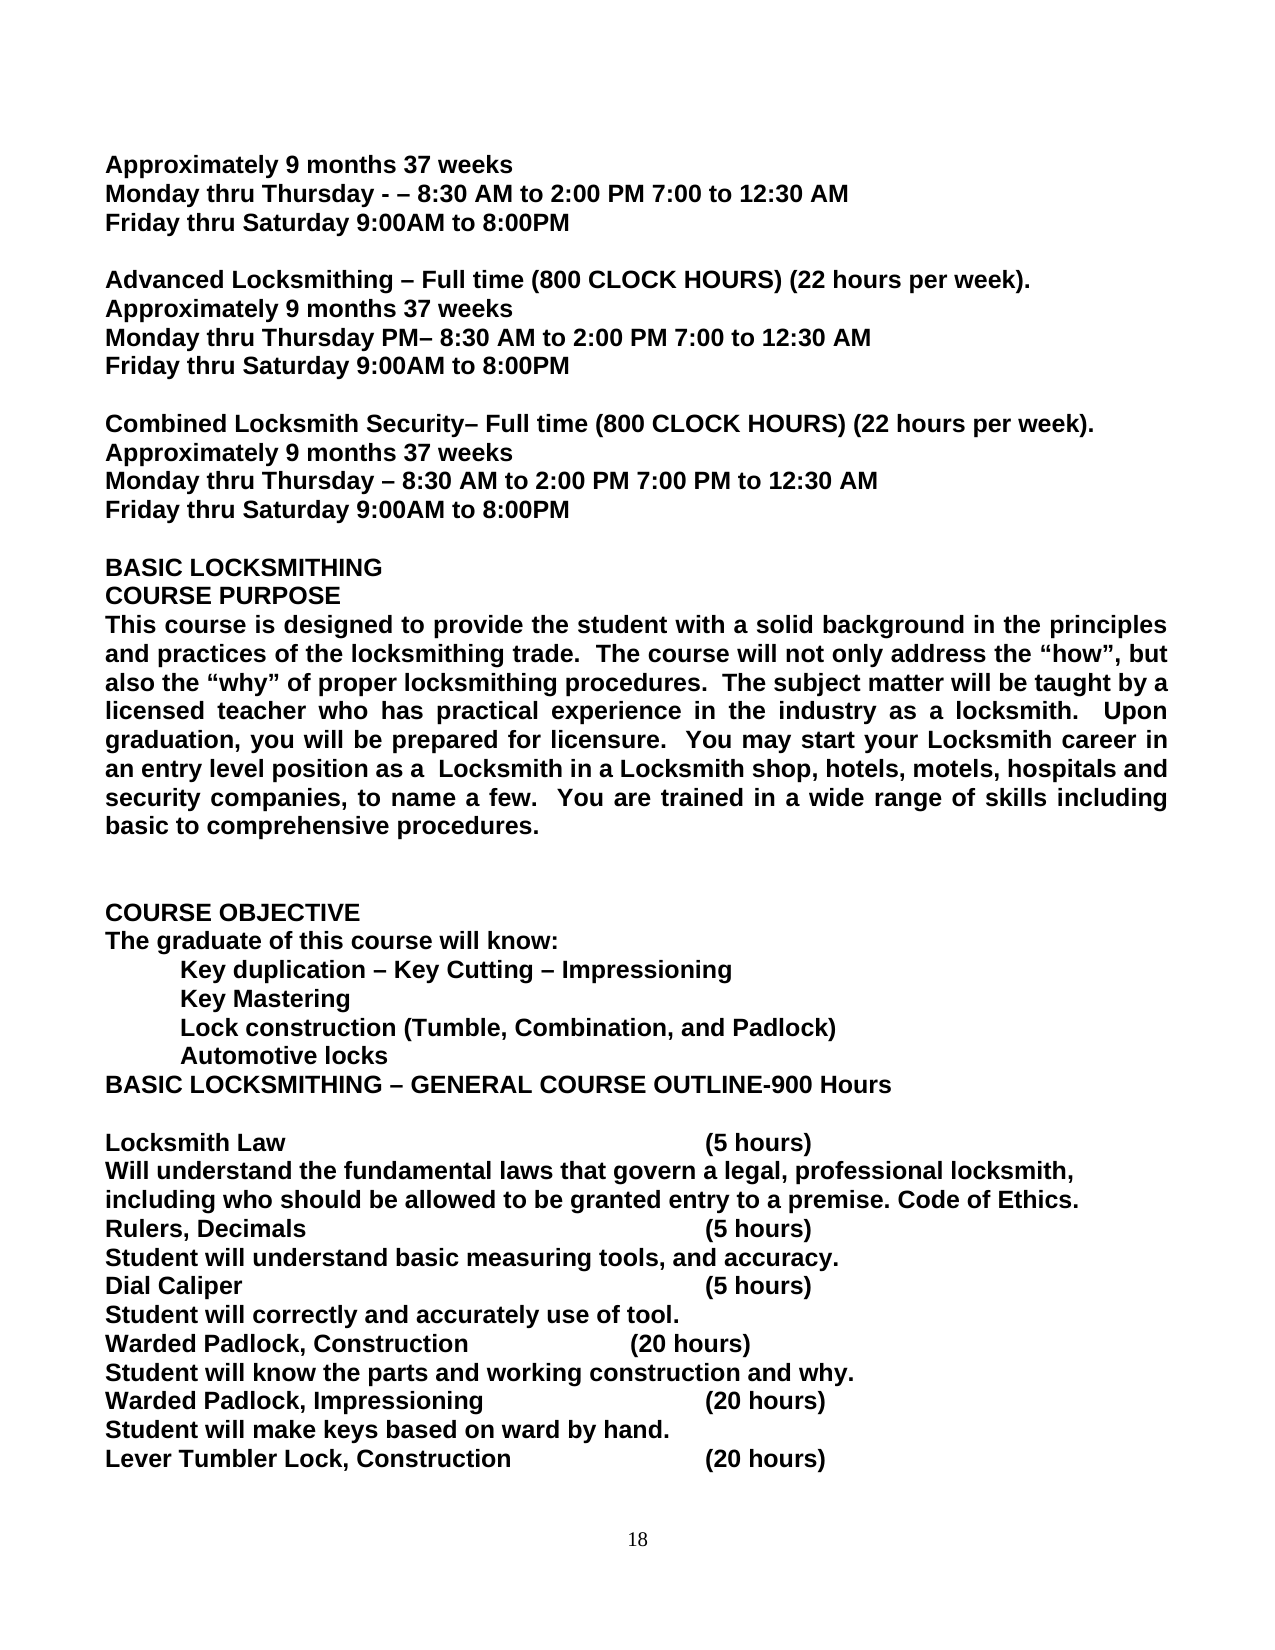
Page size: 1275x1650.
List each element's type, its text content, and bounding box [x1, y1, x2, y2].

text Automotive locks [105, 1041, 1170, 1070]
text Student will make keys based on ward by hand. [105, 1415, 1170, 1444]
text Key Mastering [105, 984, 1170, 1012]
text Approximately 9 months 37 weeks [105, 294, 1170, 322]
text Lever Tumbler Lock, Construction (20 hours) [105, 1444, 1170, 1472]
text Warded Padlock, Construction (20 hours) [105, 1329, 1170, 1357]
text COURSE PURPOSE [105, 581, 1170, 610]
text Student will understand basic measuring tools, and accuracy. [105, 1242, 1170, 1271]
text Monday thru Thursday – 8:30 AM to 2:00 PM 7:00 PM to 12:30 AM [105, 466, 1170, 495]
text Friday thru Saturday 9:00AM to 8:00PM [105, 495, 1170, 524]
text Student will know the parts and working construction and why. [105, 1357, 1170, 1386]
text Friday thru Saturday 9:00AM to 8:00PM [105, 351, 1170, 380]
text Monday thru Thursday - – 8:30 AM to 2:00 PM 7:00 to 12:30 AM [105, 179, 1170, 207]
text Will understand the fundamental laws that govern a legal, professional locksmith, including who should be allowed to be granted entry to a premise. Code of Ethics. [105, 1156, 1170, 1214]
text Dial Caliper (5 hours) [105, 1271, 1170, 1300]
text Combined Locksmith Security– Full time (800 CLOCK HOURS) (22 hours per week). [105, 409, 1170, 437]
text Key duplication – Key Cutting – Impressioning [105, 955, 1170, 984]
text COURSE OBJECTIVE [105, 897, 1170, 926]
subtitle Locksmith Law (5 hours) [105, 1127, 1170, 1156]
text The graduate of this course will know: [105, 926, 1170, 955]
text BASIC LOCKSMITHING [105, 552, 1170, 581]
text Approximately 9 months 37 weeks [105, 437, 1170, 466]
text Rulers, Decimals (5 hours) [105, 1214, 1170, 1242]
text Advanced Locksmithing – Full time (800 CLOCK HOURS) (22 hours per week). [105, 265, 1170, 294]
text Friday thru Saturday 9:00AM to 8:00PM [105, 207, 1170, 236]
text Monday thru Thursday PM– 8:30 AM to 2:00 PM 7:00 to 12:30 AM [105, 322, 1170, 351]
text Approximately 9 months 37 weeks [105, 150, 1170, 179]
text This course is designed to provide the student with a solid background in the principles and practices of the locksmithing trade. The course will not only address the “how”, but also the “why” of proper locksmithing procedures. The subject matter will be taught by a licensed teacher who has practical experience in the industry as a locksmith. Upon graduation, you will be prepared for licensure. You may start your Locksmith career in an entry level position as a Locksmith in a Locksmith shop, hotels, motels, hospitals and security companies, to name a few. You are trained in a wide range of skills including basic to comprehensive procedures. [105, 610, 1170, 840]
text Student will correctly and accurately use of tool. [105, 1300, 1170, 1329]
text Warded Padlock, Impressioning (20 hours) [105, 1386, 1170, 1415]
text BASIC LOCKSMITHING – GENERAL COURSE OUTLINE-900 Hours [105, 1070, 1170, 1099]
text Lock construction (Tumble, Combination, and Padlock) [105, 1012, 1170, 1041]
